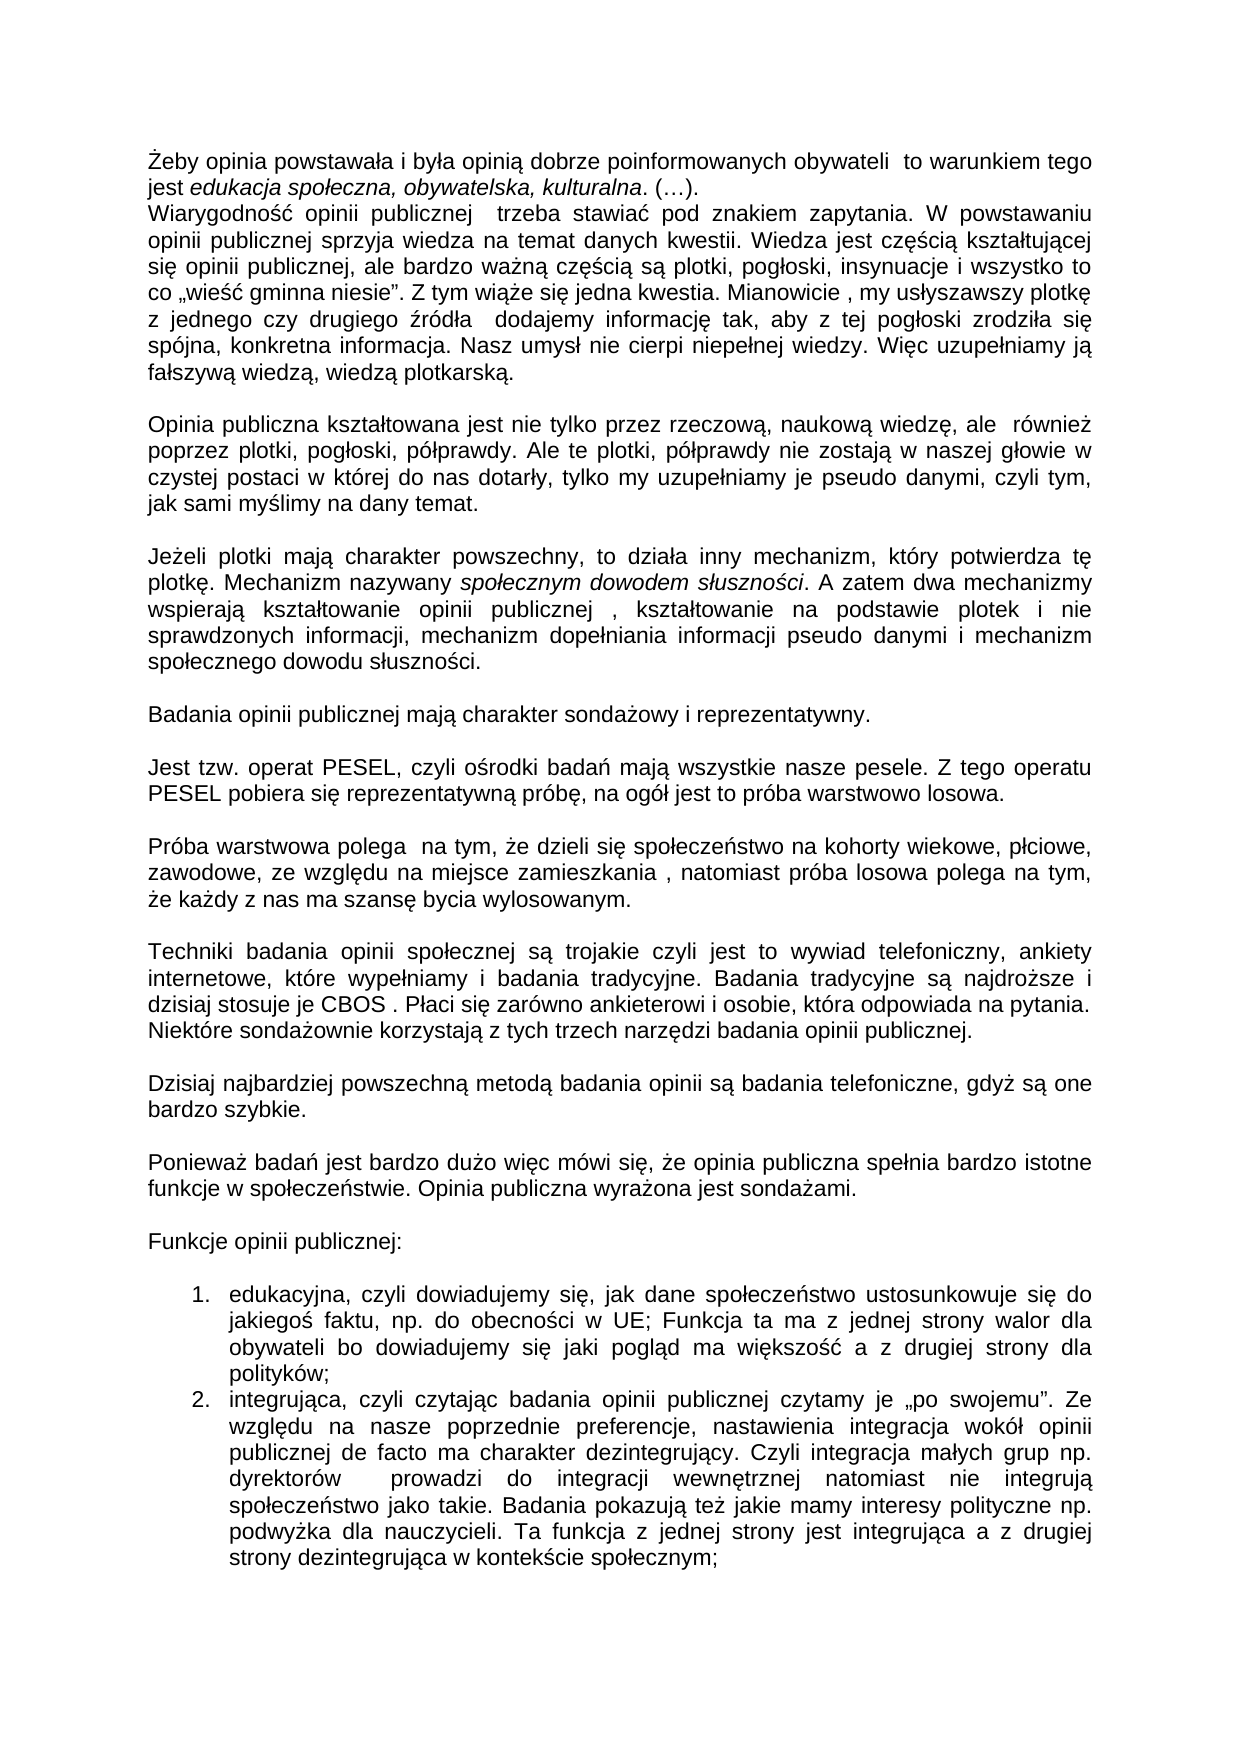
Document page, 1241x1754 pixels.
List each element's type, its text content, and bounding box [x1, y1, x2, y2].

list Niektóre sondażownie korzystają z tych trzech narzędzi badania opinii publicznej. [148, 1017, 1093, 1044]
list Badania opinii publicznej mają charakter sondażowy i reprezentatywny. [148, 701, 1093, 727]
list Funkcje opinii publicznej: [148, 1228, 1093, 1254]
list integrująca, czyli czytając badania opinii publicznej czytamy je „po swojemu”. Ze względu na nasze poprzednie preferencje, nastawienia integracja wokół opinii publicznej de facto ma charakter dezintegrujący. Czyli integracja małych grup np. dyrektorów prowadzi do integracji wewnętrznej natomiast nie integrują społeczeństwo jako takie. Badania pokazują też jakie mamy interesy polityczne np. podwyżka dla nauczycieli. Ta funkcja z jednej strony jest integrująca a z drugiej strony dezintegrująca w kontekście społecznym; [191, 1386, 1093, 1571]
list Techniki badania opinii społecznej są trojakie czyli jest to wywiad telefoniczny, ankiety internetowe, które wypełniamy i badania tradycyjne. Badania tradycyjne są najdroższe i dzisiaj stosuje je CBOS . Płaci się zarówno ankieterowi i osobie, która odpowiada na pytania. [148, 938, 1093, 1017]
list edukacyjna, czyli dowiadujemy się, jak dane społeczeństwo ustosunkowuje się do jakiegoś faktu, np. do obecności w UE; Funkcja ta ma z jednej strony walor dla obywateli bo dowiadujemy się jaki pogląd ma większość a z drugiej strony dla polityków; [191, 1281, 1093, 1386]
list Dzisiaj najbardziej powszechną metodą badania opinii są badania telefoniczne, gdyż są one bardzo szybkie. [148, 1070, 1093, 1123]
list Wiarygodność opinii publicznej trzeba stawiać pod znakiem zapytania. W powstawaniu opinii publicznej sprzyja wiedza na temat danych kwestii. Wiedza jest częścią kształtującej się opinii publicznej, ale bardzo ważną częścią są plotki, pogłoski, insynuacje i wszystko to co „wieść gminna niesie”. Z tym wiąże się jedna kwestia. Mianowicie , my usłyszawszy plotkę z jednego czy drugiego źródła dodajemy informację tak, aby z tej pogłoski zrodziła się spójna, konkretna informacja. Nasz umysł nie cierpi niepełnej wiedzy. Więc uzupełniamy ją fałszywą wiedzą, wiedzą plotkarską. [148, 200, 1093, 385]
list Opinia publiczna kształtowana jest nie tylko przez rzeczową, naukową wiedzę, ale również poprzez plotki, pogłoski, półprawdy. Ale te plotki, półprawdy nie zostają w naszej głowie w czystej postaci w której do nas dotarły, tylko my uzupełniamy je pseudo danymi, czyli tym, jak sami myślimy na dany temat. [148, 411, 1093, 517]
list Jeżeli plotki mają charakter powszechny, to działa inny mechanizm, który potwierdza tę plotkę. Mechanizm nazywany społecznym dowodem słuszności. A zatem dwa mechanizmy wspierają kształtowanie opinii publicznej , kształtowanie na podstawie plotek i nie sprawdzonych informacji, mechanizm dopełniania informacji pseudo danymi i mechanizm społecznego dowodu słuszności. [148, 543, 1093, 675]
list Próba warstwowa polega na tym, że dzieli się społeczeństwo na kohorty wiekowe, płciowe, zawodowe, ze względu na miejsce zamieszkania , natomiast próba losowa polega na tym, że każdy z nas ma szansę bycia wylosowanym. [148, 833, 1093, 912]
list Żeby opinia powstawała i była opinią dobrze poinformowanych obywateli to warunkiem tego jest edukacja społeczna, obywatelska, kulturalna. (…). [148, 148, 1093, 200]
list Jest tzw. operat PESEL, czyli ośrodki badań mają wszystkie nasze pesele. Z tego operatu PESEL pobiera się reprezentatywną próbę, na ogół jest to próba warstwowo losowa. [148, 754, 1093, 806]
list Ponieważ badań jest bardzo dużo więc mówi się, że opinia publiczna spełnia bardzo istotne funkcje w społeczeństwie. Opinia publiczna wyrażona jest sondażami. [148, 1149, 1093, 1202]
